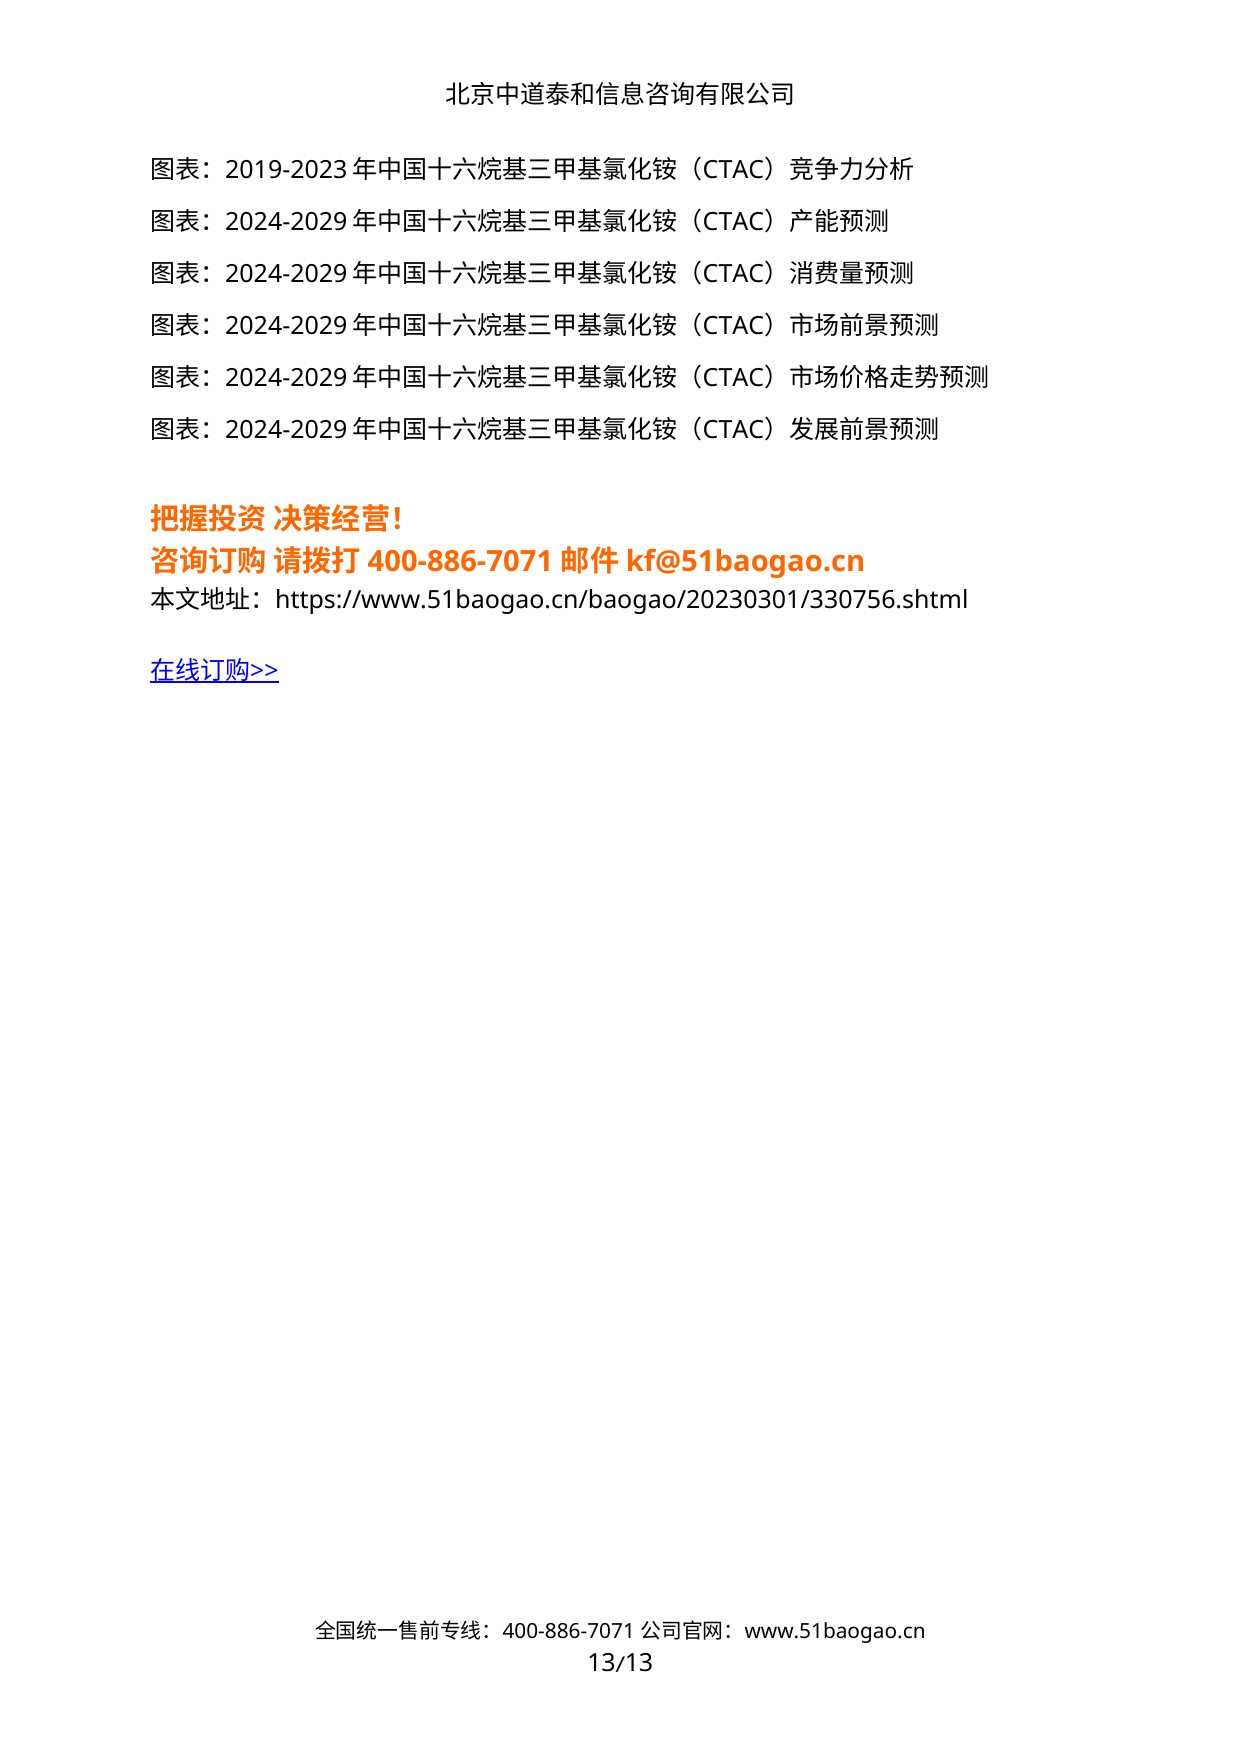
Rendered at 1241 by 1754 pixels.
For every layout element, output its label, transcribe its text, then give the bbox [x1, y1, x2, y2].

text 把握投资 决策经营！咨询订购 请拨打 400-886-7071 邮件 kf@51baogao.cn本文地址：https://www.51baogao.cn/baogao/20230301/330756.shtml [150, 461, 1090, 616]
text 图表：2024-2029年中国十六烷基三甲基氯化铵（CTAC）产能预测 [150, 202, 1090, 238]
text 图表：2024-2029年中国十六烷基三甲基氯化铵（CTAC）市场前景预测 [150, 306, 1090, 342]
text 在线订购>> [150, 616, 1090, 687]
text 图表：2024-2029年中国十六烷基三甲基氯化铵（CTAC）市场价格走势预测 [150, 357, 1090, 394]
text 图表：2024-2029年中国十六烷基三甲基氯化铵（CTAC）发展前景预测 [150, 409, 1090, 446]
text 图表：2024-2029年中国十六烷基三甲基氯化铵（CTAC）消费量预测 [150, 254, 1090, 290]
text 图表：2019-2023年中国十六烷基三甲基氯化铵（CTAC）竞争力分析 [150, 150, 1090, 186]
